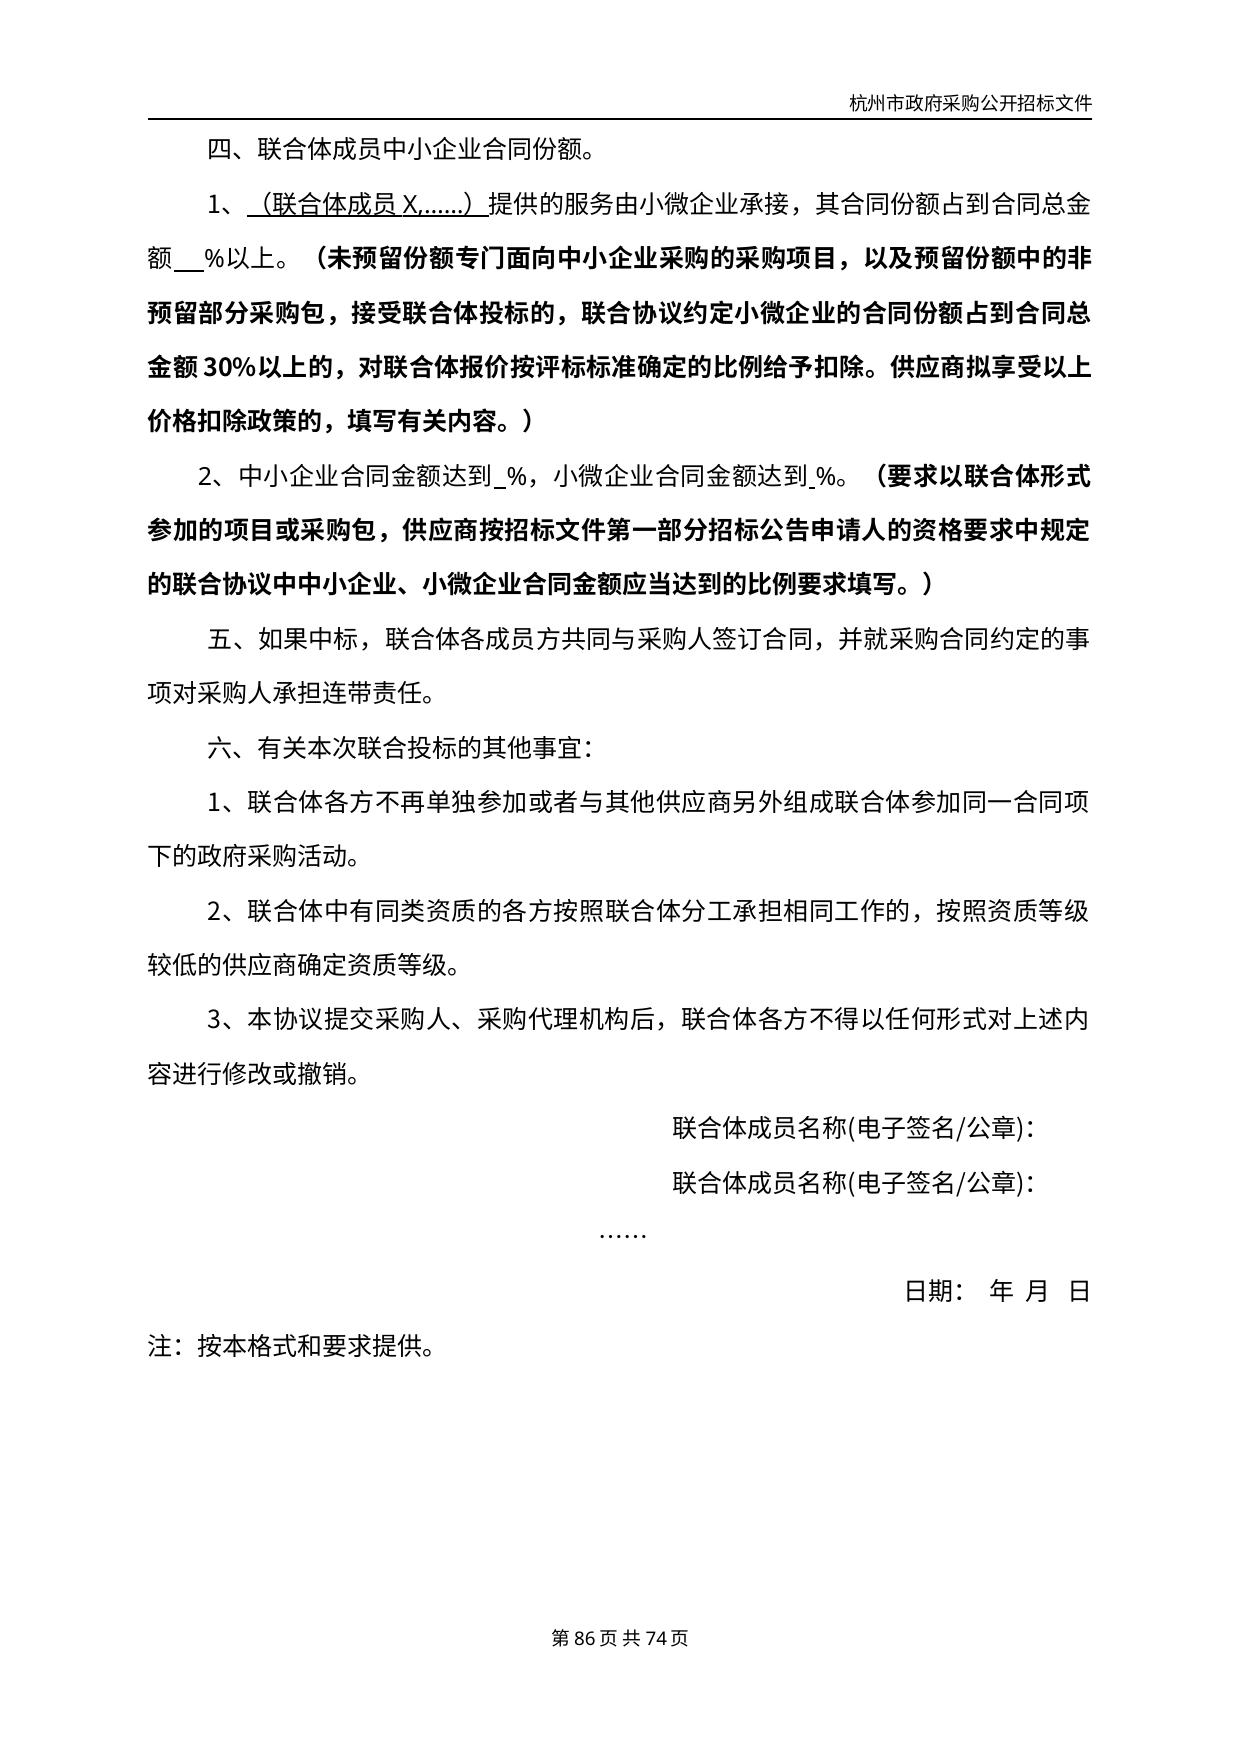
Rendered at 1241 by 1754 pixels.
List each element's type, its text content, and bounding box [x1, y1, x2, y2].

text 1、（联合体成员X,……）提供的服务由小微企业承接，其合同份额占到合同总金额 %以上。（未预留份额专门面向中小企业采购的采购项目，以及预留份额中的非预留部分采购包，接受联合体投标的，联合协议约定小微企业的合同份额占到合同总金额30%以上的，对联合体报价按评标标准确定的比例给予扣除。供应商拟享受以上价格扣除政策的，填写有关内容。） [148, 184, 1092, 438]
text 2、联合体中有同类资质的各方按照联合体分工承担相同工作的，按照资质等级较低的供应商确定资质等级。 [148, 891, 1092, 982]
text 注：按本格式和要求提供。 [148, 1326, 1049, 1362]
text 2、中小企业合同金额达到 %，小微企业合同金额达到 %。（要求以联合体形式参加的项目或采购包，供应商按招标文件第一部分招标公告申请人的资格要求中规定的联合协议中中小企业、小微企业合同金额应当达到的比例要求填写。） [148, 456, 1092, 601]
text …… [148, 1217, 992, 1254]
text 六、有关本次联合投标的其他事宜： [148, 728, 1092, 764]
text 联合体成员名称(电子签名/公章)： [148, 1109, 1092, 1145]
text 四、联合体成员中小企业合同份额。 [148, 130, 1092, 166]
text 五、如果中标，联合体各成员方共同与采购人签订合同，并就采购合同约定的事项对采购人承担连带责任。 [148, 619, 1092, 710]
text 1、联合体各方不再单独参加或者与其他供应商另外组成联合体参加同一合同项下的政府采购活动。 [148, 782, 1092, 873]
text 联合体成员名称(电子签名/公章)： [148, 1163, 1092, 1199]
text 3、本协议提交采购人、采购代理机构后，联合体各方不得以任何形式对上述内容进行修改或撤销。 [148, 1000, 1092, 1091]
text 日期： 年 月 日 [148, 1272, 1092, 1308]
